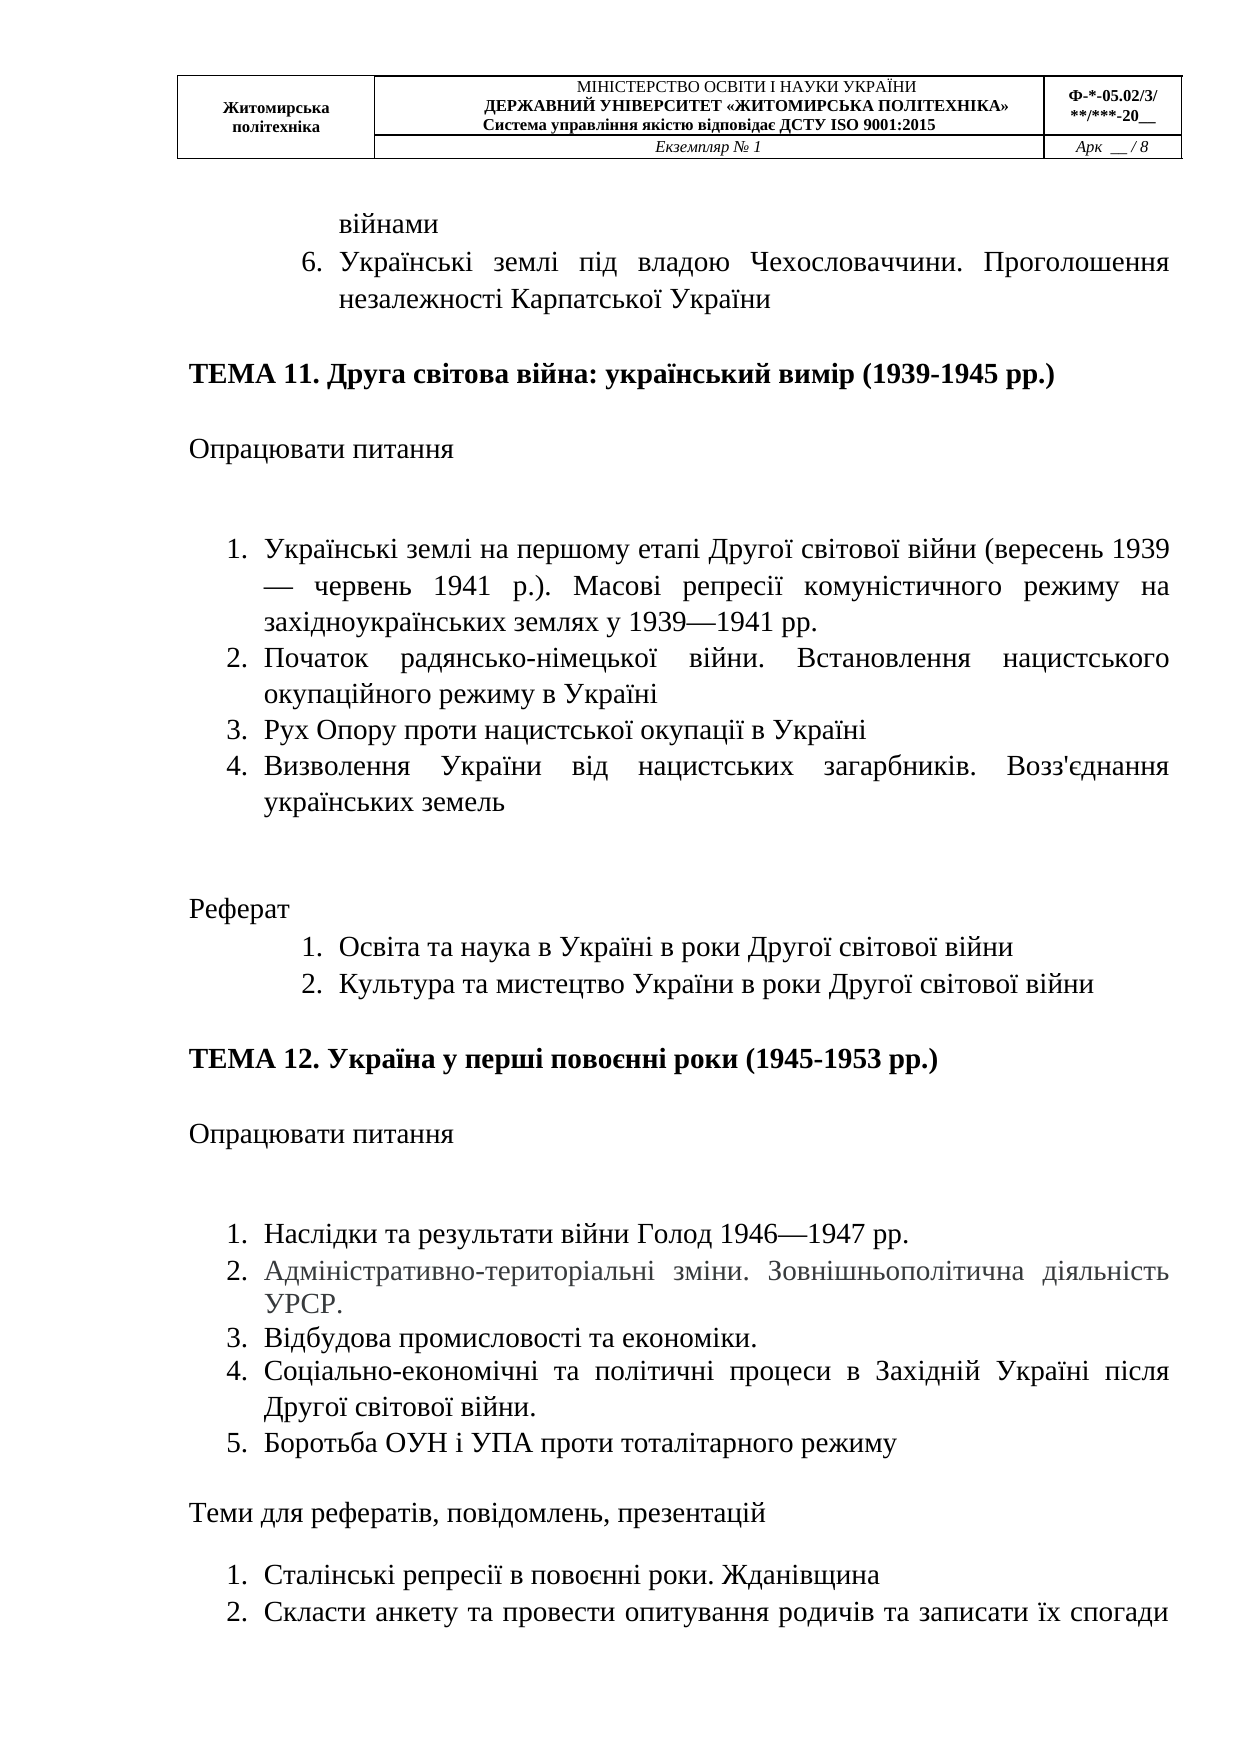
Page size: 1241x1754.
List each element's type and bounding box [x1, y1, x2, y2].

table_cell [177, 202, 1181, 1612]
